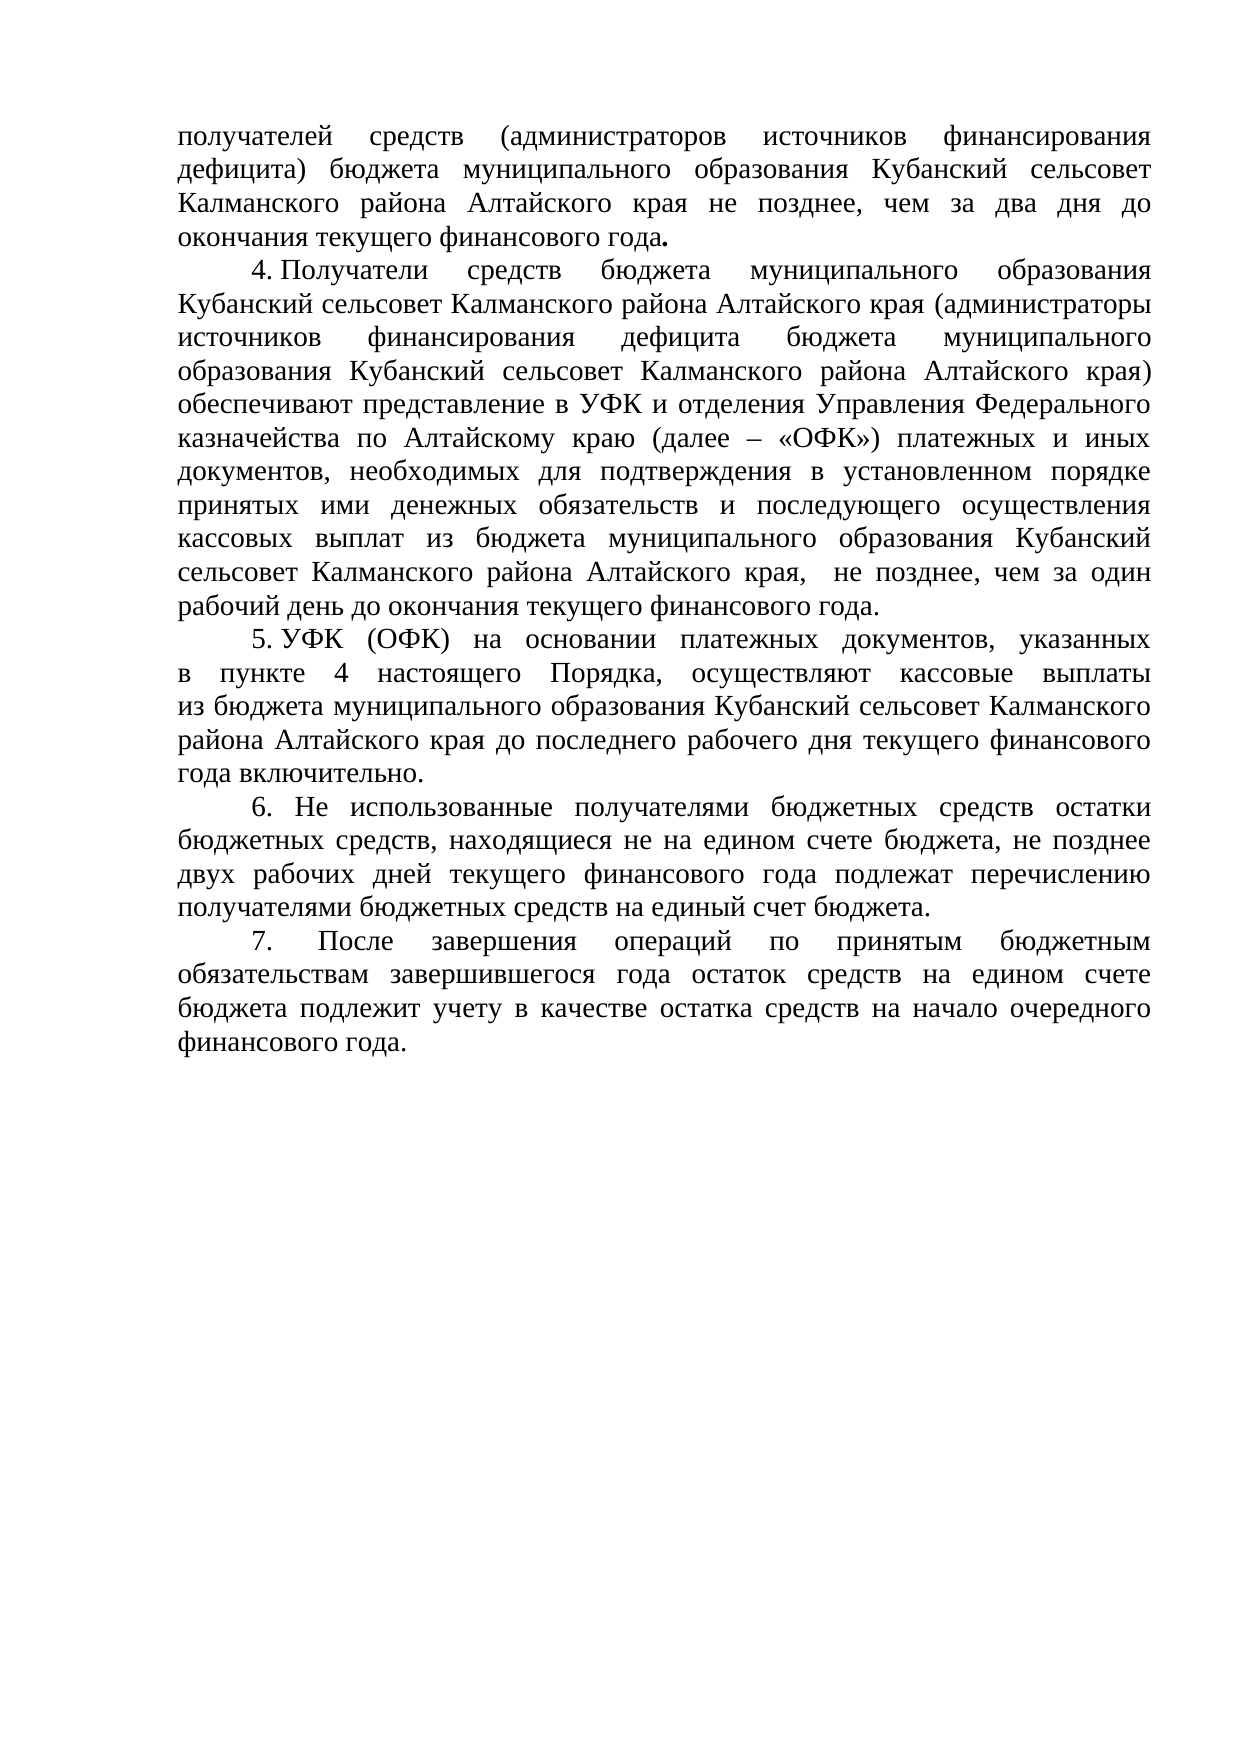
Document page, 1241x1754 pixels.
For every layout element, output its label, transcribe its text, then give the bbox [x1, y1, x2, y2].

text 6. Не использованные получателями бюджетных средств остатки бюджетных средств, находящиеся не на едином счете бюджета, не позднее двух рабочих дней текущего финансового года подлежат перечислению получателями бюджетных средств на единый счет бюджета. [177, 789, 1152, 923]
text 4. Получатели средств бюджета муниципального образования Кубанский сельсовет Калманского района Алтайского края (администраторы источников финансирования дефицита бюджета муниципального образования Кубанский сельсовет Калманского района Алтайского края) обеспечивают представление в УФК и отделения Управления Федерального казначейства по Алтайскому краю (далее – «ОФК») платежных и иных документов, необходимых для подтверждения в установленном порядке принятых ими денежных обязательств и последующего осуществления кассовых выплат из бюджета муниципального образования Кубанский сельсовет Калманского района Алтайского края, не позднее, чем за один рабочий день до окончания текущего финансового года. [177, 252, 1152, 621]
text 7. После завершения операций по принятым бюджетным обязательствам завершившегося года остаток средств на едином счете бюджета подлежит учету в качестве остатка средств на начало очередного финансового года. [177, 923, 1152, 1057]
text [177, 118, 1152, 252]
text 5. УФК (ОФК) на основании платежных документов, указанных в пункте 4 настоящего Порядка, осуществляют кассовые выплаты из бюджета муниципального образования Кубанский сельсовет Калманского района Алтайского края до последнего рабочего дня текущего финансового года включительно. [177, 621, 1152, 789]
